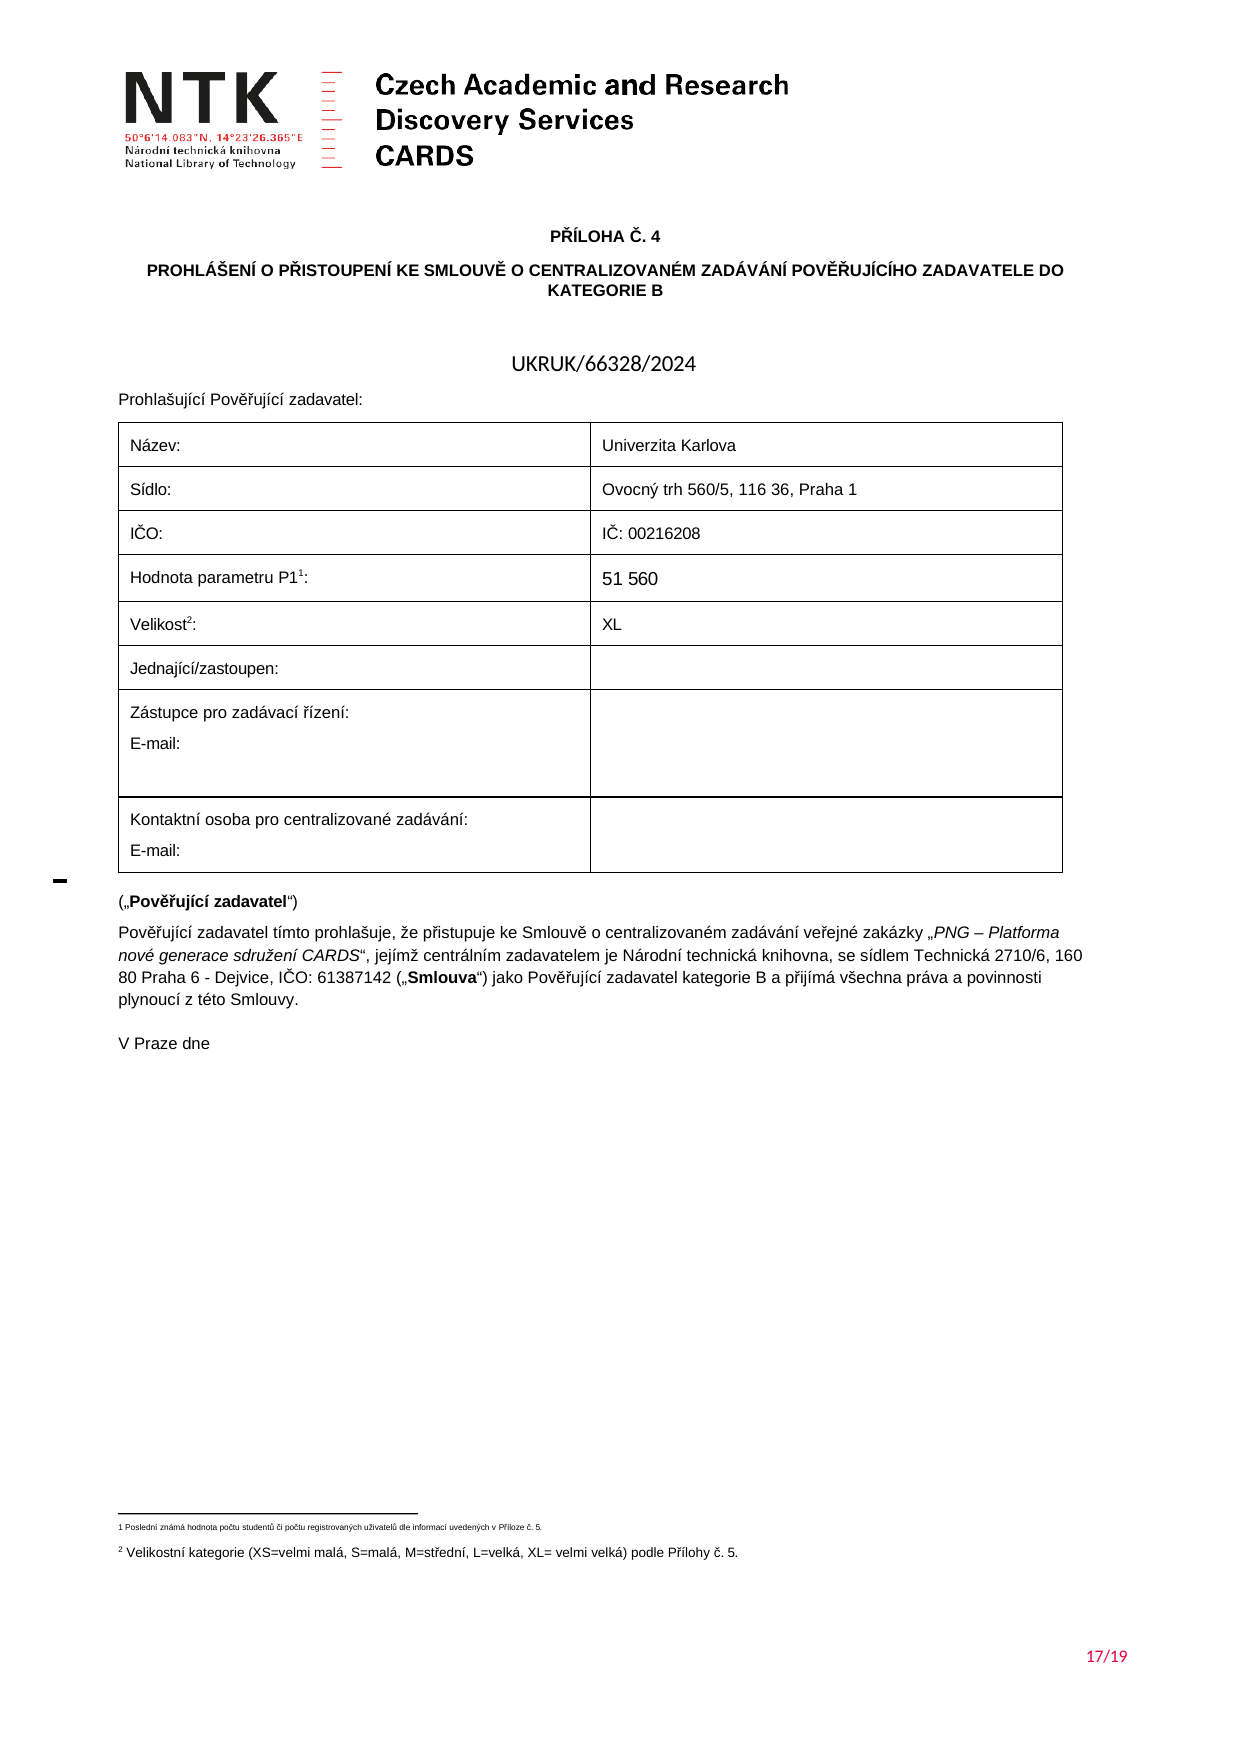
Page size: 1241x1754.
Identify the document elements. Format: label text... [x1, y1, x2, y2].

picture [125, 72, 303, 169]
title UKRUK/66328/2024 [511, 349, 1138, 377]
text 2 Velikostní kategorie (XS=velmi malá, S=malá, M=střední, L=velká, XL= velmi velká) podle Přílohy č. 5. [118, 1545, 1138, 1560]
picture [605, 79, 619, 95]
text V Praze dne [118, 1034, 1123, 1053]
picture [622, 79, 637, 95]
picture [376, 73, 572, 95]
text Prohlašující Pověřující zadavatel: [118, 390, 368, 409]
text 17/19 [104, 1645, 1127, 1666]
picture [666, 74, 788, 95]
picture [575, 74, 596, 95]
subtitle („Pověřující zadavatel“) [118, 892, 1138, 911]
subtitle PŘÍLOHA Č. 4 [105, 226, 1106, 246]
text Pověřující zadavatel tímto prohlašuje, že přistupuje ke Smlouvě o centralizovaném zadávání veřejné zakázky „PNG – Platforma nové generace sdružení CARDS“, jejímž centrálním zadavatelem je Národní technická knihovna, se sídlem Technická 2710/6, 160 80 Praha 6 - Dejvice, IČO: 61387142 („Smlouva“) jako Pověřující zadavatel kategorie B a přijímá všechna práva a povinnosti plynoucí z této Smlouvy. [118, 923, 1093, 1009]
text PROHLÁŠENÍ O PŘISTOUPENÍ KE SMLOUVĚ O CENTRALIZOVANÉM ZADÁVÁNÍ POVĚŘUJÍCÍHO ZADAVATELE DO KATEGORIE B [104, 261, 1106, 299]
picture [639, 74, 655, 95]
picture [376, 108, 633, 166]
